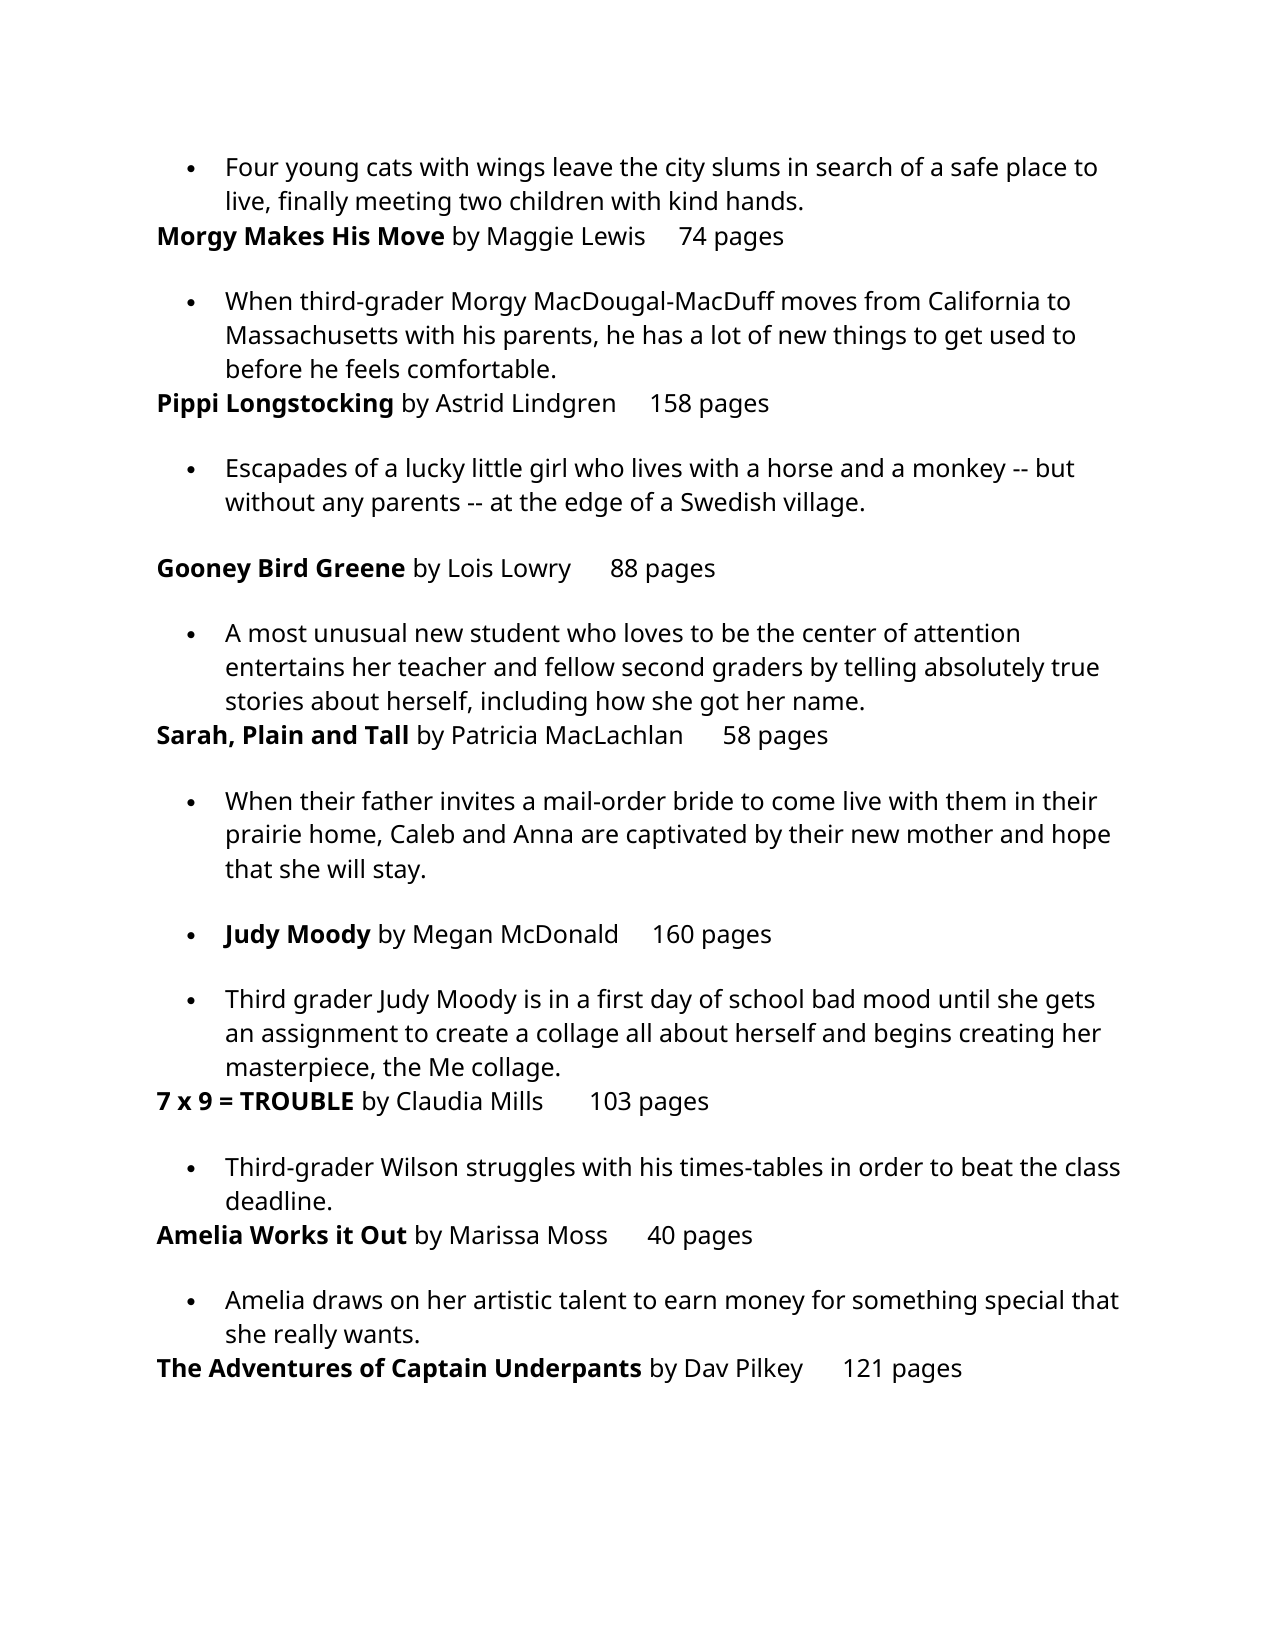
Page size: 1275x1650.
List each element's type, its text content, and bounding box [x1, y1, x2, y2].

list Amelia draws on her artistic talent to earn money for something special that she really wants. [187, 1283, 1125, 1351]
text Gooney Bird Greene by Lois Lowry 88 pages [150, 550, 1125, 584]
list When their father invites a mail-order bride to come live with them in their prairie home, Caleb and Anna are captivated by their new mother and hope that she will stay. [187, 783, 1125, 885]
text Pippi Longstocking by Astrid Lindgren 158 pages [150, 386, 1125, 420]
text Morgy Makes His Move by Maggie Lewis 74 pages [150, 218, 1125, 252]
list Third grader Judy Moody is in a first day of school bad mood until she gets an assignment to create a collage all about herself and begins creating her masterpiece, the Me collage. [187, 982, 1125, 1084]
list A most unusual new student who loves to be the center of attention entertains her teacher and fellow second graders by telling absolutely true stories about herself, including how she got her name. [187, 616, 1125, 718]
list When third-grader Morgy MacDougal-MacDuff moves from California to Massachusetts with his parents, he has a lot of new things to get used to before he feels comfortable. [187, 283, 1125, 386]
list Four young cats with wings leave the city slums in search of a safe place to live, finally meeting two children with kind hands. [187, 150, 1125, 218]
list Judy Moody by Megan McDonald 160 pages [187, 917, 1125, 951]
text The Adventures of Captain Underpants by Dav Pilkey 121 pages [150, 1351, 1125, 1385]
text Amelia Works it Out by Marissa Moss 40 pages [150, 1217, 1125, 1252]
text 7 x 9 = TROUBLE by Claudia Mills 103 pages [150, 1084, 1125, 1118]
list Escapades of a lucky little girl who lives with a horse and a monkey -- but without any parents -- at the edge of a Swedish village. [187, 451, 1125, 519]
text Sarah, Plain and Tall by Patricia MacLachlan 58 pages [150, 718, 1125, 752]
list Third-grader Wilson struggles with his times-tables in order to beat the class deadline. [187, 1149, 1125, 1217]
